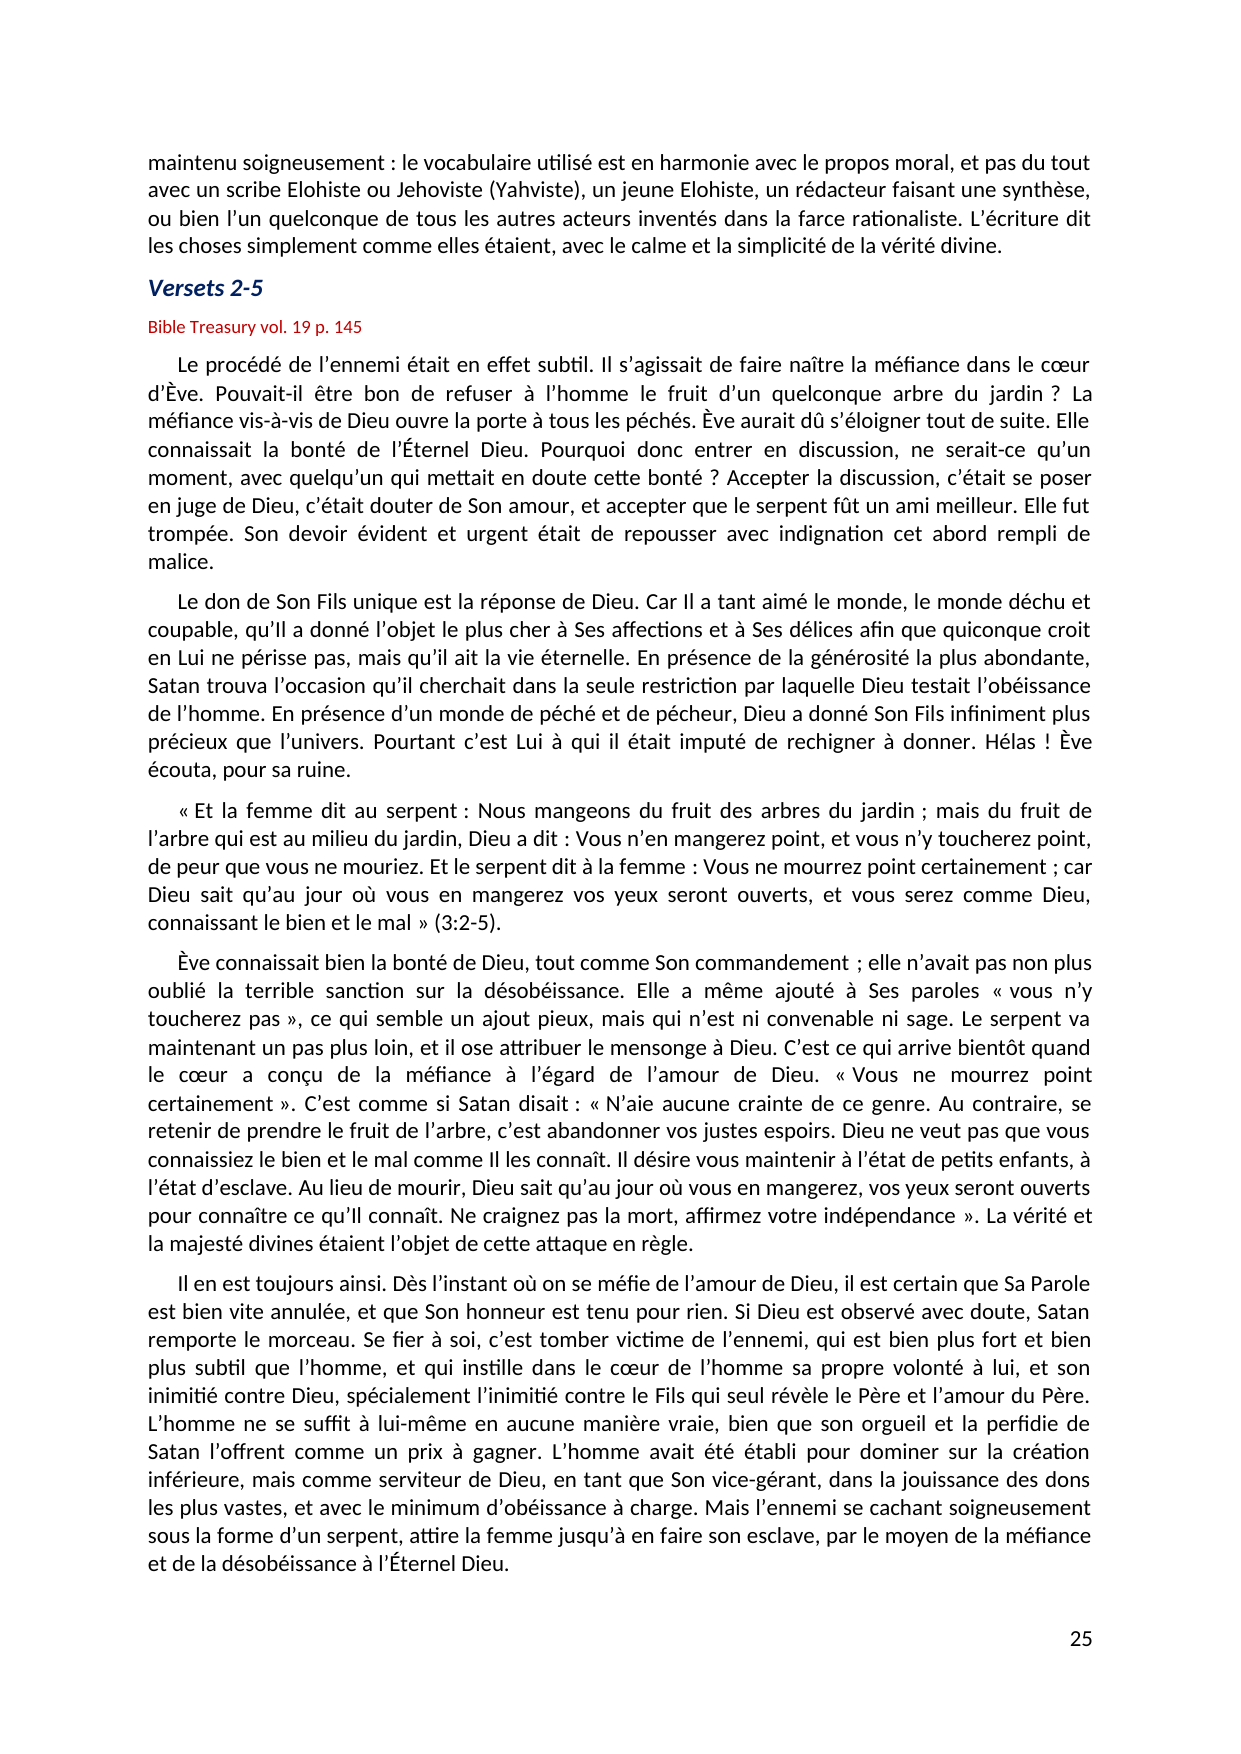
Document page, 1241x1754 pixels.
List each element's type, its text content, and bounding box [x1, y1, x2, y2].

text Il en est toujours ainsi. Dès l’instant où on se méfie de l’amour de Dieu, il est certain que Sa Parole est bien vite annulée, et que Son honneur est tenu pour rien. Si Dieu est observé avec doute, Satan remporte le morceau. Se fier à soi, c’est tomber victime de l’ennemi, qui est bien plus fort et bien plus subtil que l’homme, et qui instille dans le cœur de l’homme sa propre volonté à lui, et son inimitié contre Dieu, spécialement l’inimitié contre le Fils qui seul révèle le Père et l’amour du Père. L’homme ne se suffit à lui-même en aucune manière vraie, bien que son orgueil et la perfidie de Satan l’offrent comme un prix à gagner. L’homme avait été établi pour dominer sur la création inférieure, mais comme serviteur de Dieu, en tant que Son vice-gérant, dans la jouissance des dons les plus vastes, et avec le minimum d’obéissance à charge. Mais l’ennemi se cachant soigneusement sous la forme d’un serpent, attire la femme jusqu’à en faire son esclave, par le moyen de la méfiance et de la désobéissance à l’Éternel Dieu. [148, 1269, 1093, 1577]
text Le procédé de l’ennemi était en effet subtil. Il s’agissait de faire naître la méfiance dans le cœur d’Ève. Pouvait-il être bon de refuser à l’homme le fruit d’un quelconque arbre du jardin ? La méfiance vis-à-vis de Dieu ouvre la porte à tous les péchés. Ève aurait dû s’éloigner tout de suite. Elle connaissait la bonté de l’Éternel Dieu. Pourquoi donc entrer en discussion, ne serait-ce qu’un moment, avec quelqu’un qui mettait en doute cette bonté ? Accepter la discussion, c’était se poser en juge de Dieu, c’était douter de Son amour, et accepter que le serpent fût un ami meilleur. Elle fut trompée. Son devoir évident et urgent était de repousser avec indignation cet abord rempli de malice. [148, 351, 1093, 575]
text Bible Treasury vol. 19 p. 145 [148, 315, 1093, 338]
text « Et la femme dit au serpent : Nous mangeons du fruit des arbres du jardin ; mais du fruit de l’arbre qui est au milieu du jardin, Dieu a dit : Vous n’en mangerez point, et vous n’y toucherez point, de peur que vous ne mouriez. Et le serpent dit à la femme : Vous ne mourrez point certainement ; car Dieu sait qu’au jour où vous en mangerez vos yeux seront ouverts, et vous serez comme Dieu, connaissant le bien et le mal » (3:2-5). [148, 796, 1093, 936]
text Le don de Son Fils unique est la réponse de Dieu. Car Il a tant aimé le monde, le monde déchu et coupable, qu’Il a donné l’objet le plus cher à Ses affections et à Ses délices afin que quiconque croit en Lui ne périsse pas, mais qu’il ait la vie éternelle. En présence de la générosité la plus abondante, Satan trouva l’occasion qu’il cherchait dans la seule restriction par laquelle Dieu testait l’obéissance de l’homme. En présence d’un monde de péché et de pécheur, Dieu a donné Son Fils infiniment plus précieux que l’univers. Pourtant c’est Lui à qui il était imputé de rechigner à donner. Hélas ! Ève écouta, pour sa ruine. [148, 587, 1093, 783]
text Ève connaissait bien la bonté de Dieu, tout comme Son commandement ; elle n’avait pas non plus oublié la terrible sanction sur la désobéissance. Elle a même ajouté à Ses paroles « vous n’y toucherez pas », ce qui semble un ajout pieux, mais qui n’est ni convenable ni sage. Le serpent va maintenant un pas plus loin, et il ose attribuer le mensonge à Dieu. C’est ce qui arrive bientôt quand le cœur a conçu de la méfiance à l’égard de l’amour de Dieu. « Vous ne mourrez point certainement ». C’est comme si Satan disait : « N’aie aucune crainte de ce genre. Au contraire, se retenir de prendre le fruit de l’arbre, c’est abandonner vos justes espoirs. Dieu ne veut pas que vous connaissiez le bien et le mal comme Il les connaît. Il désire vous maintenir à l’état de petits enfants, à l’état d’esclave. Au lieu de mourir, Dieu sait qu’au jour où vous en mangerez, vos yeux seront ouverts pour connaître ce qu’Il connaît. Ne craignez pas la mort, affirmez votre indépendance ». La vérité et la majesté divines étaient l’objet de cette attaque en règle. [148, 948, 1093, 1257]
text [148, 148, 1093, 260]
subtitle Versets 2-5 [148, 272, 1093, 303]
